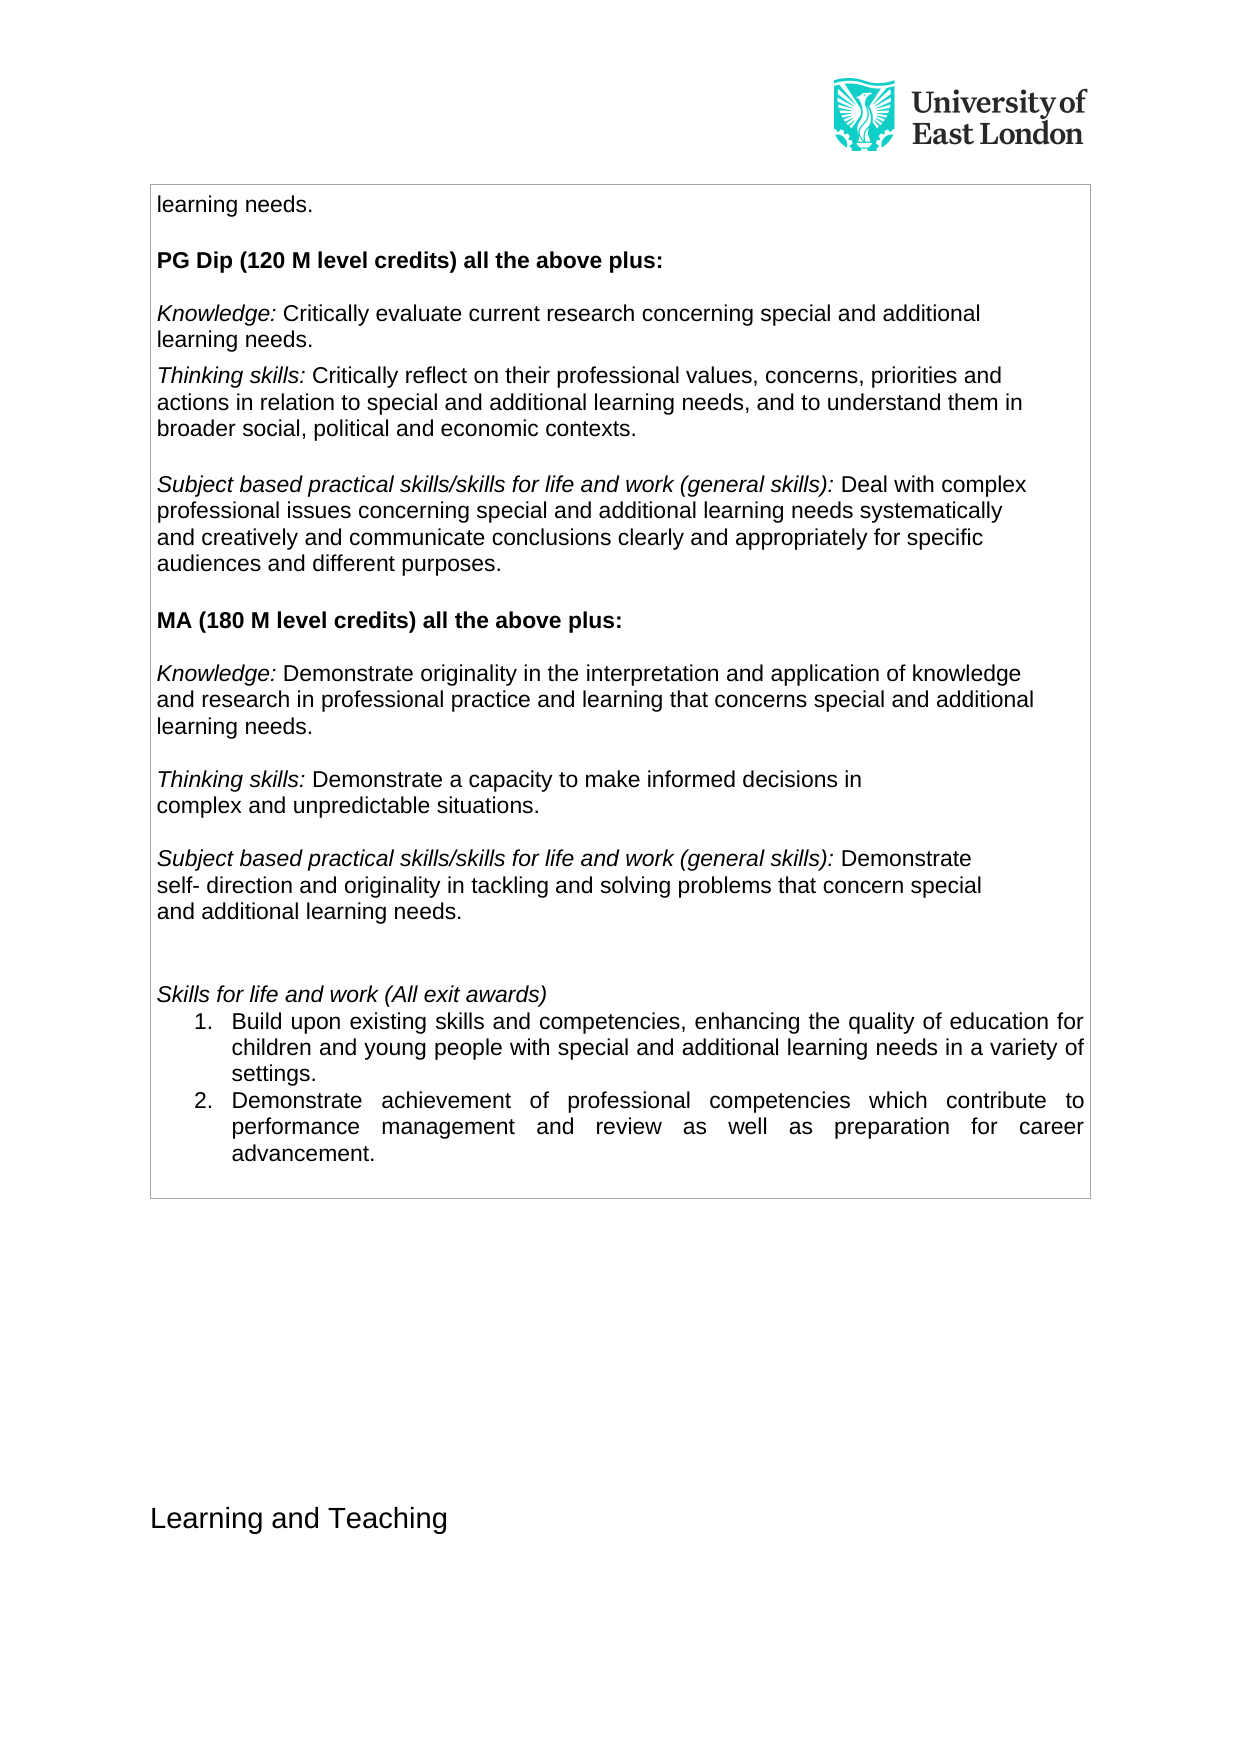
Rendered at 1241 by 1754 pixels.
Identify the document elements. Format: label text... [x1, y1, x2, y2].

picture [834, 78, 1088, 151]
text Learning and Teaching [150, 1501, 1090, 1534]
